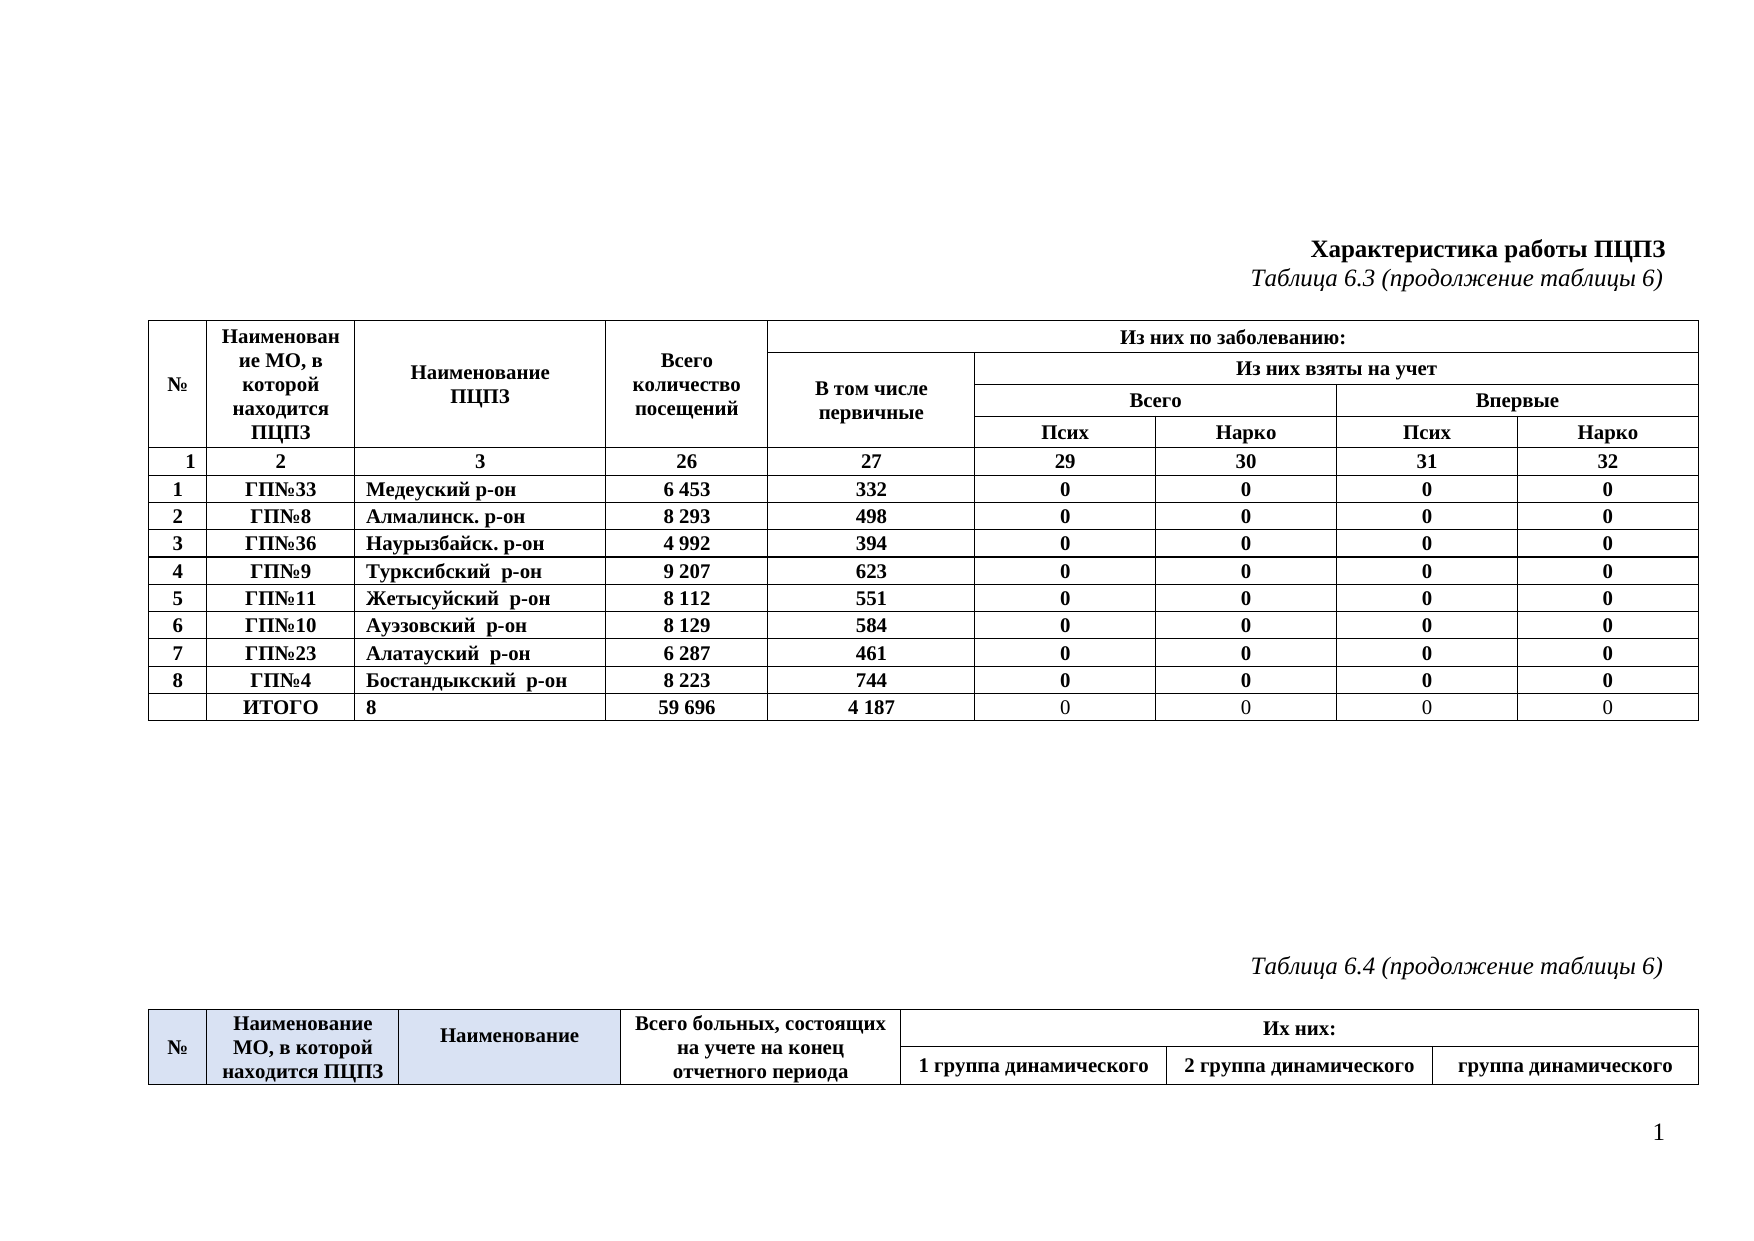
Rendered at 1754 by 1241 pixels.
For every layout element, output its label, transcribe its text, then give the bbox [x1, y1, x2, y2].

table_cell 498 [768, 503, 974, 529]
table_cell Наурызбайск. р-он [355, 530, 605, 556]
table_cell Ауэзовский р-он [355, 612, 605, 638]
table_cell ГП№23 [207, 639, 354, 666]
table_cell 0 [1337, 639, 1517, 666]
table_cell 0 [1156, 530, 1336, 556]
table_cell 32 [1518, 448, 1698, 474]
table_cell ГП№11 [207, 585, 354, 611]
table_cell 3 [355, 448, 605, 474]
table_cell 8 129 [606, 612, 767, 638]
table_cell 8 [355, 694, 605, 720]
table_cell Нарко [1156, 417, 1336, 447]
table_header № [149, 321, 206, 447]
table_cell Турксибский р-он [355, 558, 605, 584]
table_cell ГП№9 [207, 558, 354, 584]
table_cell 0 [975, 503, 1155, 529]
table_cell Алмалинск. р-он [355, 503, 605, 529]
table_cell 4 992 [606, 530, 767, 556]
table_cell 0 [1518, 612, 1698, 638]
table_cell 6 [149, 612, 206, 638]
table_header Из них по заболеванию: [768, 321, 1698, 352]
table_cell 0 [975, 639, 1155, 666]
table_cell ИТОГО [207, 694, 354, 720]
table_cell 0 [1337, 530, 1517, 556]
table_cell 0 [975, 476, 1155, 502]
text Таблица 6.3 (продолжение таблицы 6) [148, 263, 1665, 291]
table_cell 8 293 [606, 503, 767, 529]
table_cell 8 112 [606, 585, 767, 611]
table_cell 584 [768, 612, 974, 638]
table_cell 0 [1518, 530, 1698, 556]
table_cell Нарко [1518, 417, 1698, 447]
table_cell 0 [1337, 476, 1517, 502]
table_cell 31 [1337, 448, 1517, 474]
table_header Всего больных, состоящих на учете на конец отчетного периода [621, 1010, 900, 1084]
table_cell 0 [1337, 667, 1517, 693]
table_cell 0 [1156, 585, 1336, 611]
table_cell 0 [1518, 503, 1698, 529]
table_cell 4 [149, 558, 206, 584]
table_cell 0 [1518, 694, 1698, 720]
table_cell 0 [975, 667, 1155, 693]
table_cell 6 453 [606, 476, 767, 502]
table_cell [149, 694, 206, 720]
table_cell ГП№33 [207, 476, 354, 502]
table_cell 27 [768, 448, 974, 474]
table_cell ГП№36 [207, 530, 354, 556]
table_header Наименование МО, в которой находится ПЦПЗ [207, 321, 354, 447]
table_cell 0 [1156, 639, 1336, 666]
table_header Наименование [399, 1010, 620, 1084]
table_cell 6 287 [606, 639, 767, 666]
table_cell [1433, 1047, 1698, 1084]
table_cell 2 [207, 448, 354, 474]
table_cell 0 [1518, 585, 1698, 611]
table_cell 0 [1156, 612, 1336, 638]
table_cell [1167, 1047, 1432, 1084]
table_cell 0 [975, 612, 1155, 638]
table_cell 7 [149, 639, 206, 666]
table_cell 0 [1337, 558, 1517, 584]
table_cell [901, 1047, 1166, 1084]
table_cell 332 [768, 476, 974, 502]
table_cell 5 [149, 585, 206, 611]
table_cell 3 [149, 530, 206, 556]
table_cell 0 [1156, 667, 1336, 693]
table_header Их них: [901, 1010, 1698, 1046]
table_cell 1 [149, 448, 206, 474]
table_cell В том числе первичные [768, 353, 974, 447]
table_cell 623 [768, 558, 974, 584]
table_cell Псих [1337, 417, 1517, 447]
table_cell 0 [1337, 503, 1517, 529]
table_cell 8 223 [606, 667, 767, 693]
table_cell 4 187 [768, 694, 974, 720]
table_cell 394 [768, 530, 974, 556]
table_cell Медеуский р-он [355, 476, 605, 502]
table_header Всего количество посещений [606, 321, 767, 447]
table_cell ГП№4 [207, 667, 354, 693]
table_cell Всего [975, 385, 1336, 416]
table_cell 0 [1156, 476, 1336, 502]
table_cell 9 207 [606, 558, 767, 584]
table_cell ГП№8 [207, 503, 354, 529]
table_cell 0 [1337, 612, 1517, 638]
table_header Наименование ПЦПЗ [355, 321, 605, 447]
table_cell 0 [975, 585, 1155, 611]
text Таблица 6.4 (продолжение таблицы 6) [148, 951, 1665, 980]
table_cell 0 [1156, 558, 1336, 584]
table_cell Алатауский р-он [355, 639, 605, 666]
table_cell 26 [606, 448, 767, 474]
table_cell 8 [149, 667, 206, 693]
table_cell 0 [975, 694, 1155, 720]
table_cell ГП№10 [207, 612, 354, 638]
table_cell 0 [1156, 503, 1336, 529]
table_cell 0 [1337, 585, 1517, 611]
table_cell 0 [1156, 694, 1336, 720]
table_cell 0 [975, 530, 1155, 556]
table_cell 2 [149, 503, 206, 529]
table_cell 59 696 [606, 694, 767, 720]
table_cell 0 [975, 558, 1155, 584]
table_cell Из них взяты на учет [975, 353, 1698, 384]
table_header № [149, 1010, 206, 1084]
table_cell 29 [975, 448, 1155, 474]
table_cell 744 [768, 667, 974, 693]
table_cell Впервые [1337, 385, 1698, 416]
table_cell 0 [1518, 639, 1698, 666]
table_header Наименование МО, в которой находится ПЦПЗ [207, 1010, 398, 1084]
table_cell 0 [1518, 558, 1698, 584]
table_cell 461 [768, 639, 974, 666]
table_cell 0 [1337, 694, 1517, 720]
table_cell 0 [1518, 476, 1698, 502]
table_cell 1 [149, 476, 206, 502]
table_cell Псих [975, 417, 1155, 447]
table_cell Жетысуйский р-он [355, 585, 605, 611]
text Характеристика работы ПЦПЗ [148, 234, 1665, 263]
table_cell 551 [768, 585, 974, 611]
table_cell Бостандыкский р-он [355, 667, 605, 693]
table_cell 0 [1518, 667, 1698, 693]
table_cell 30 [1156, 448, 1336, 474]
